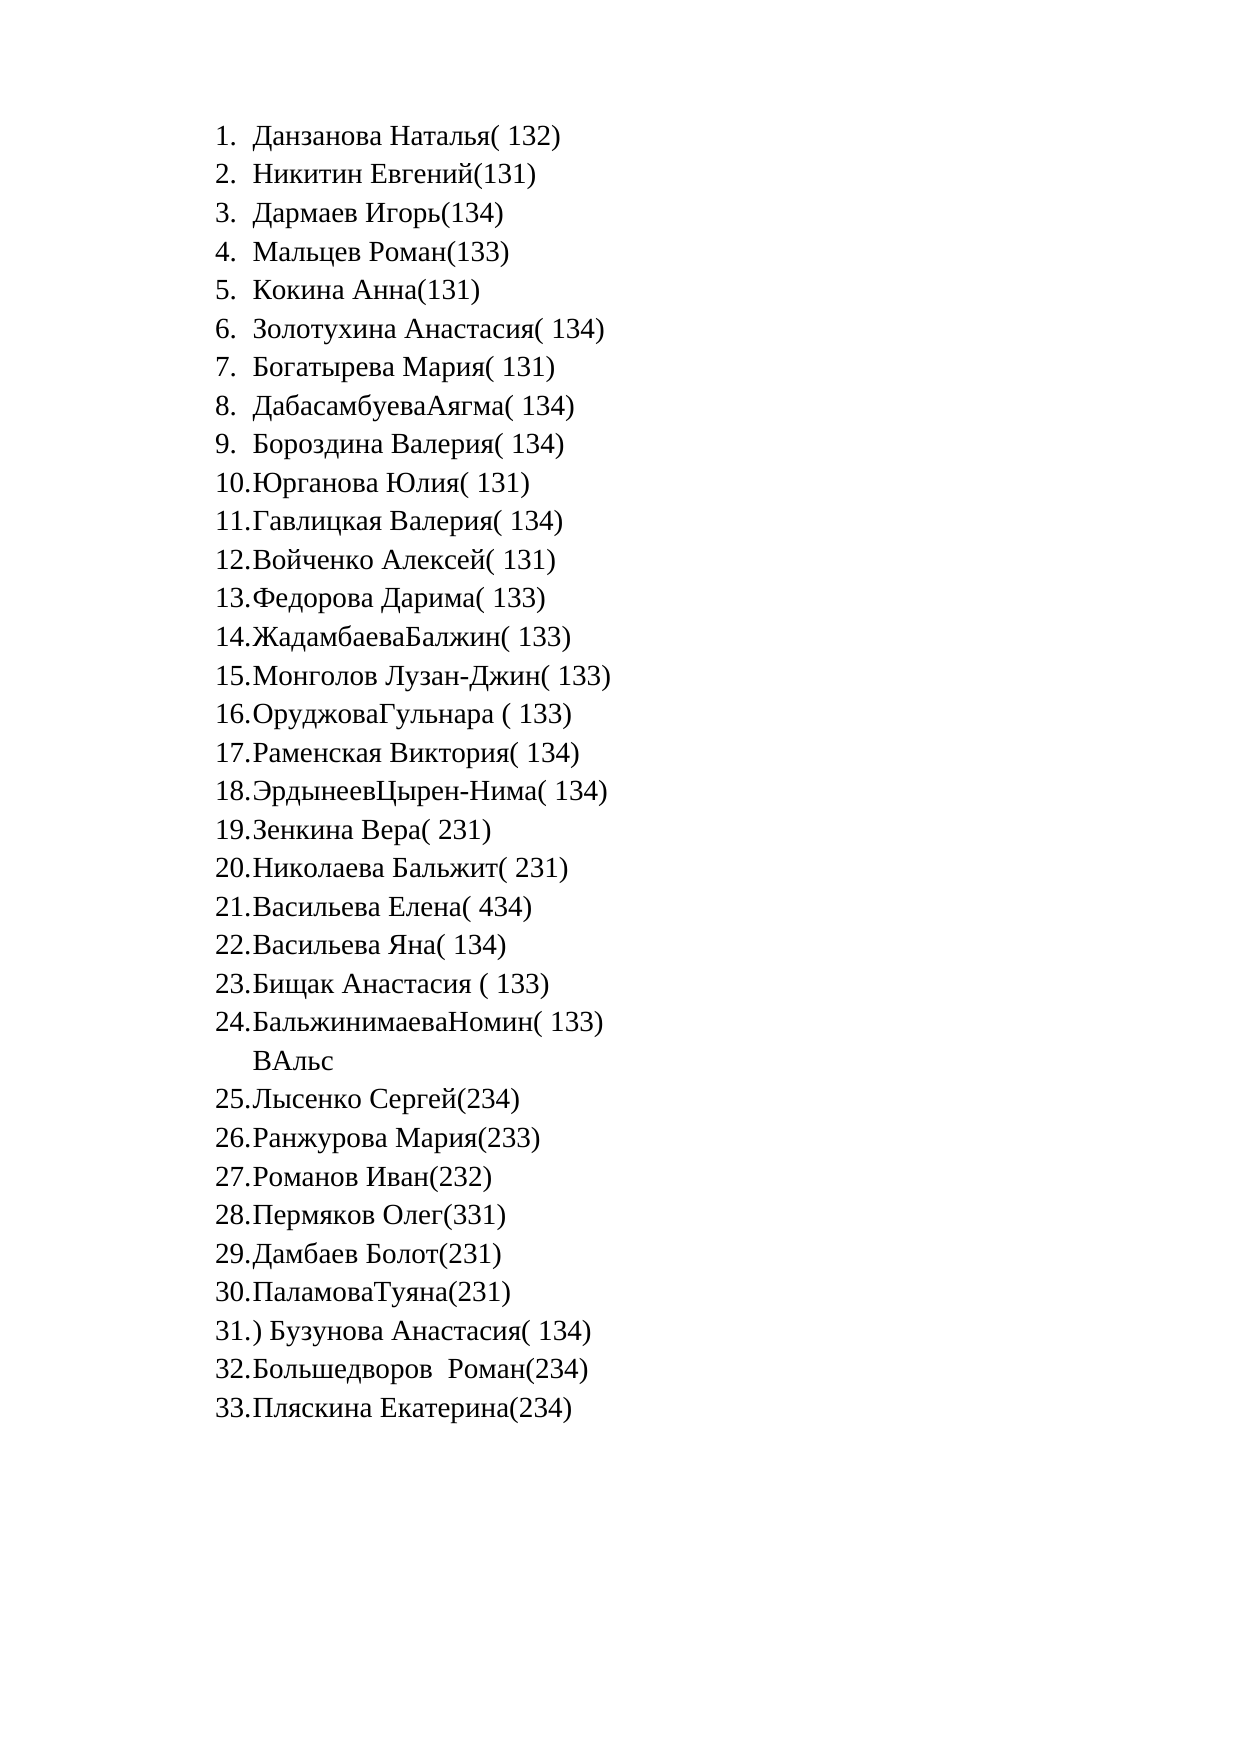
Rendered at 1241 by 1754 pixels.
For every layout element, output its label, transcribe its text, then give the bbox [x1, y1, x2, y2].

list Ранжурова Мария(233) [215, 1120, 1152, 1154]
list Васильева Елена( 434) [215, 889, 1152, 922]
list Кокина Анна(131) [215, 272, 1152, 306]
list Николаева Бальжит( 231) [215, 850, 1152, 884]
list Лысенко Сергей(234) [215, 1082, 1152, 1115]
list Большедворов Роман(234) [215, 1351, 1152, 1385]
list Данзанова Наталья( 132) [215, 118, 1152, 152]
list Богатырева Мария( 131) [215, 349, 1152, 383]
list ВАльс [252, 1043, 1152, 1077]
list ЖадамбаеваБалжин( 133) [215, 619, 1152, 653]
list Федорова Дарима( 133) [215, 581, 1152, 614]
list ЭрдынеевЦырен-Нима( 134) [215, 773, 1152, 807]
list Дамбаев Болот(231) [215, 1236, 1152, 1269]
list Зенкина Вера( 231) [215, 812, 1152, 845]
list Юрганова Юлия( 131) [215, 465, 1152, 498]
list Романов Иван(232) [215, 1159, 1152, 1192]
list Бороздина Валерия( 134) [215, 426, 1152, 460]
list Дармаев Игорь(134) [215, 195, 1152, 229]
list Раменская Виктория( 134) [215, 735, 1152, 768]
list ПаламоваТуяна(231) [215, 1274, 1152, 1308]
list Бищак Анастасия ( 133) [215, 966, 1152, 999]
list БальжинимаеваНомин( 133) [215, 1004, 1152, 1038]
list ОруджоваГульнара ( 133) [215, 696, 1152, 730]
list ДабасамбуеваАягма( 134) [215, 388, 1152, 421]
list Пляскина Екатерина(234) [215, 1390, 1152, 1423]
list Золотухина Анастасия( 134) [215, 311, 1152, 344]
list Никитин Евгений(131) [215, 157, 1152, 190]
list ) Бузунова Анастасия( 134) [215, 1313, 1152, 1346]
list Мальцев Роман(133) [215, 234, 1152, 267]
list Васильева Яна( 134) [215, 927, 1152, 961]
list Гавлицкая Валерия( 134) [215, 503, 1152, 537]
list Пермяков Олег(331) [215, 1197, 1152, 1231]
list Монголов Лузан-Джин( 133) [215, 658, 1152, 691]
list Войченко Алексей( 131) [215, 542, 1152, 576]
